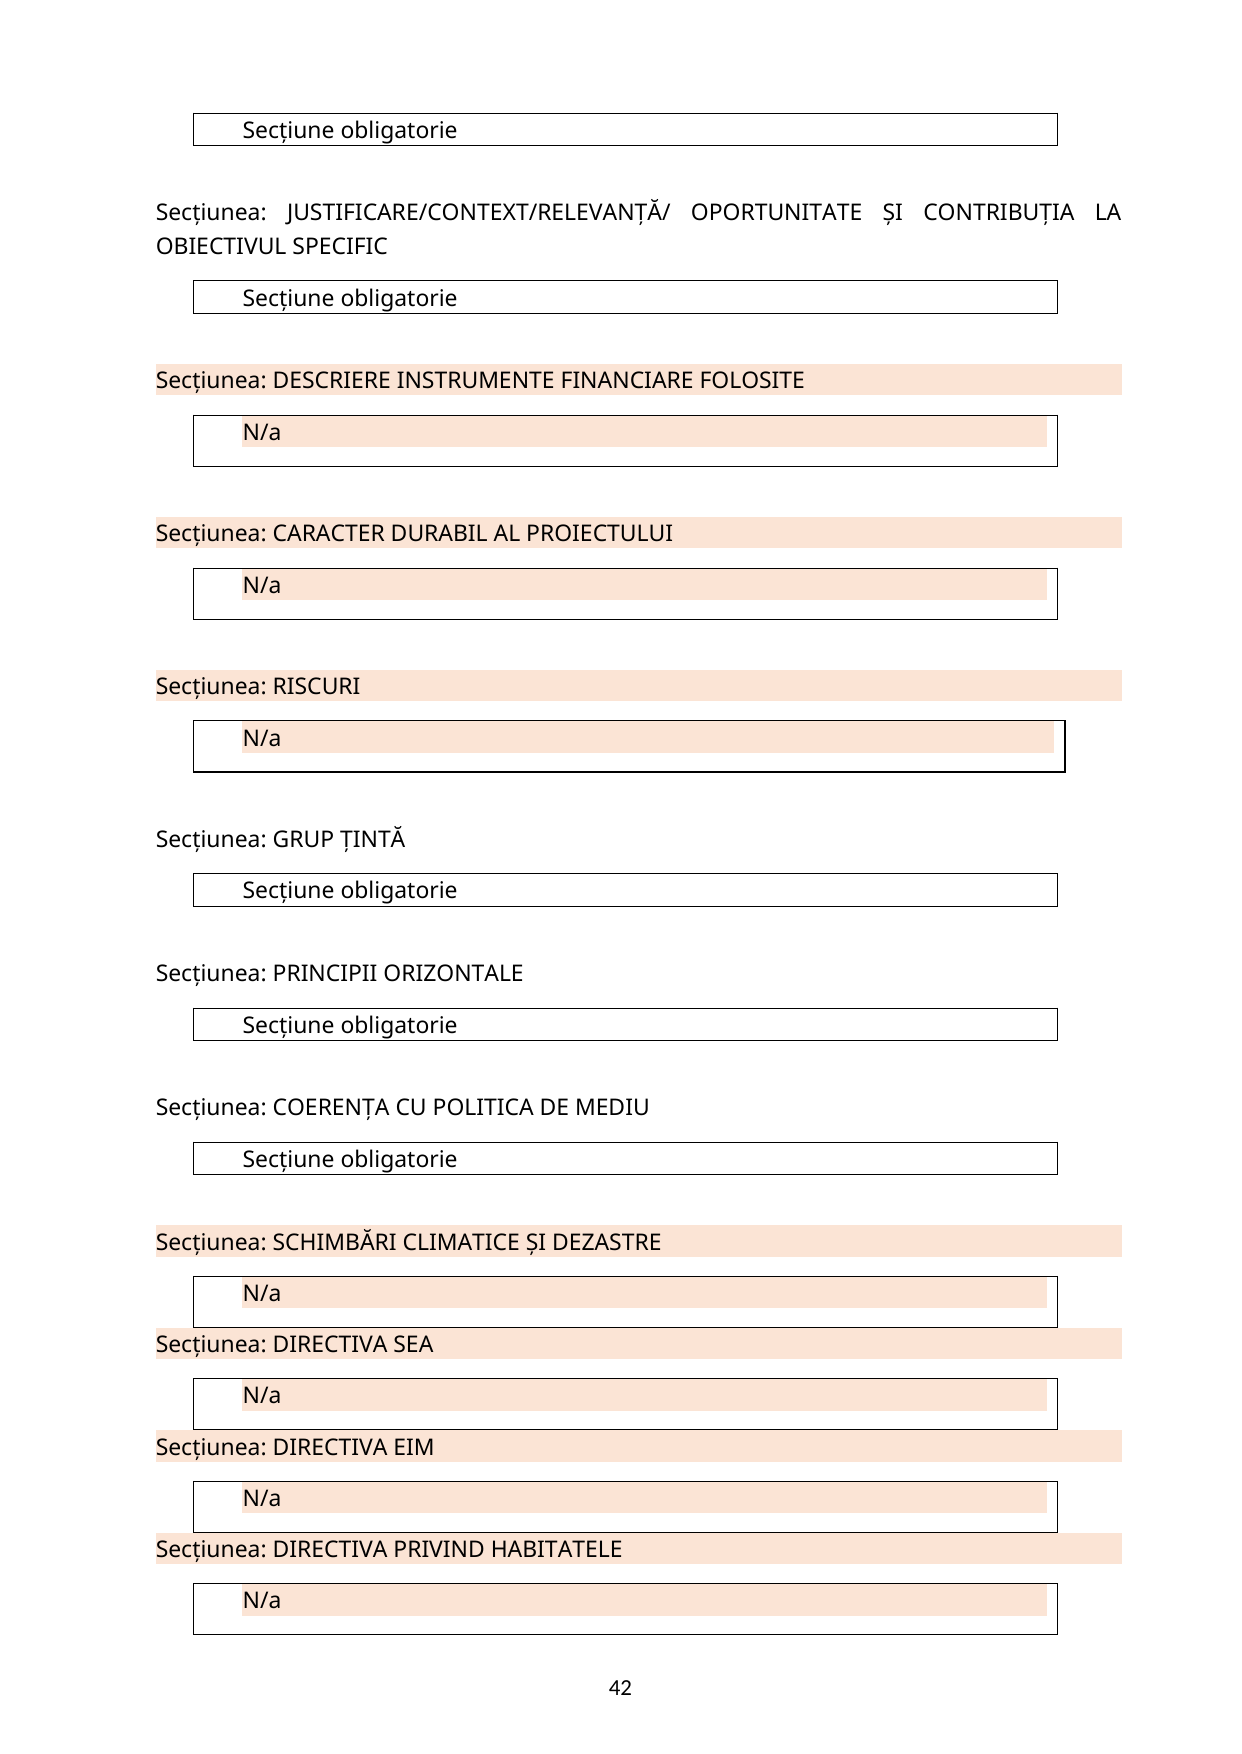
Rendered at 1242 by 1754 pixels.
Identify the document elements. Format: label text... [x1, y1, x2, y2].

text Secțiunea: COERENȚA CU POLITICA DE MEDIU [156, 1091, 1122, 1122]
table_header N/a [194, 1482, 1057, 1532]
text Secțiunea: JUSTIFICARE/CONTEXT/RELEVANȚĂ/ OPORTUNITATE ȘI CONTRIBUȚIA LA OBIECTIVUL SPECIFIC [156, 196, 1122, 261]
text Secțiunea: RISCURI [156, 670, 1122, 701]
text Secțiunea: GRUP ȚINTĂ [156, 823, 1122, 854]
text Secțiunea: PRINCIPII ORIZONTALE [156, 957, 1122, 988]
text Secțiunea: DESCRIERE INSTRUMENTE FINANCIARE FOLOSITE [156, 364, 1122, 395]
text Secțiunea: CARACTER DURABIL AL PROIECTULUI [156, 517, 1122, 548]
table_header N/a [194, 416, 1057, 466]
table_header N/a [194, 1584, 1057, 1634]
table_header Secțiune obligatorie [194, 874, 1057, 906]
text Secțiunea: DIRECTIVA SEA [156, 1328, 1122, 1359]
table_header Secțiune obligatorie [194, 281, 1057, 313]
table_header N/a [194, 1379, 1057, 1429]
text Secțiunea: DIRECTIVA PRIVIND HABITATELE [156, 1533, 1122, 1564]
text Secțiunea: DIRECTIVA EIM [156, 1430, 1122, 1462]
table_header N/a [194, 1277, 1057, 1327]
text Secțiunea: SCHIMBĂRI CLIMATICE ȘI DEZASTRE [156, 1225, 1122, 1257]
table_header Secțiune obligatorie [194, 114, 1057, 145]
table_header Secțiune obligatorie [194, 1009, 1057, 1040]
table_header Secțiune obligatorie [194, 1143, 1057, 1174]
table_header N/a [194, 569, 1057, 618]
table_header N/a [194, 721, 1064, 771]
